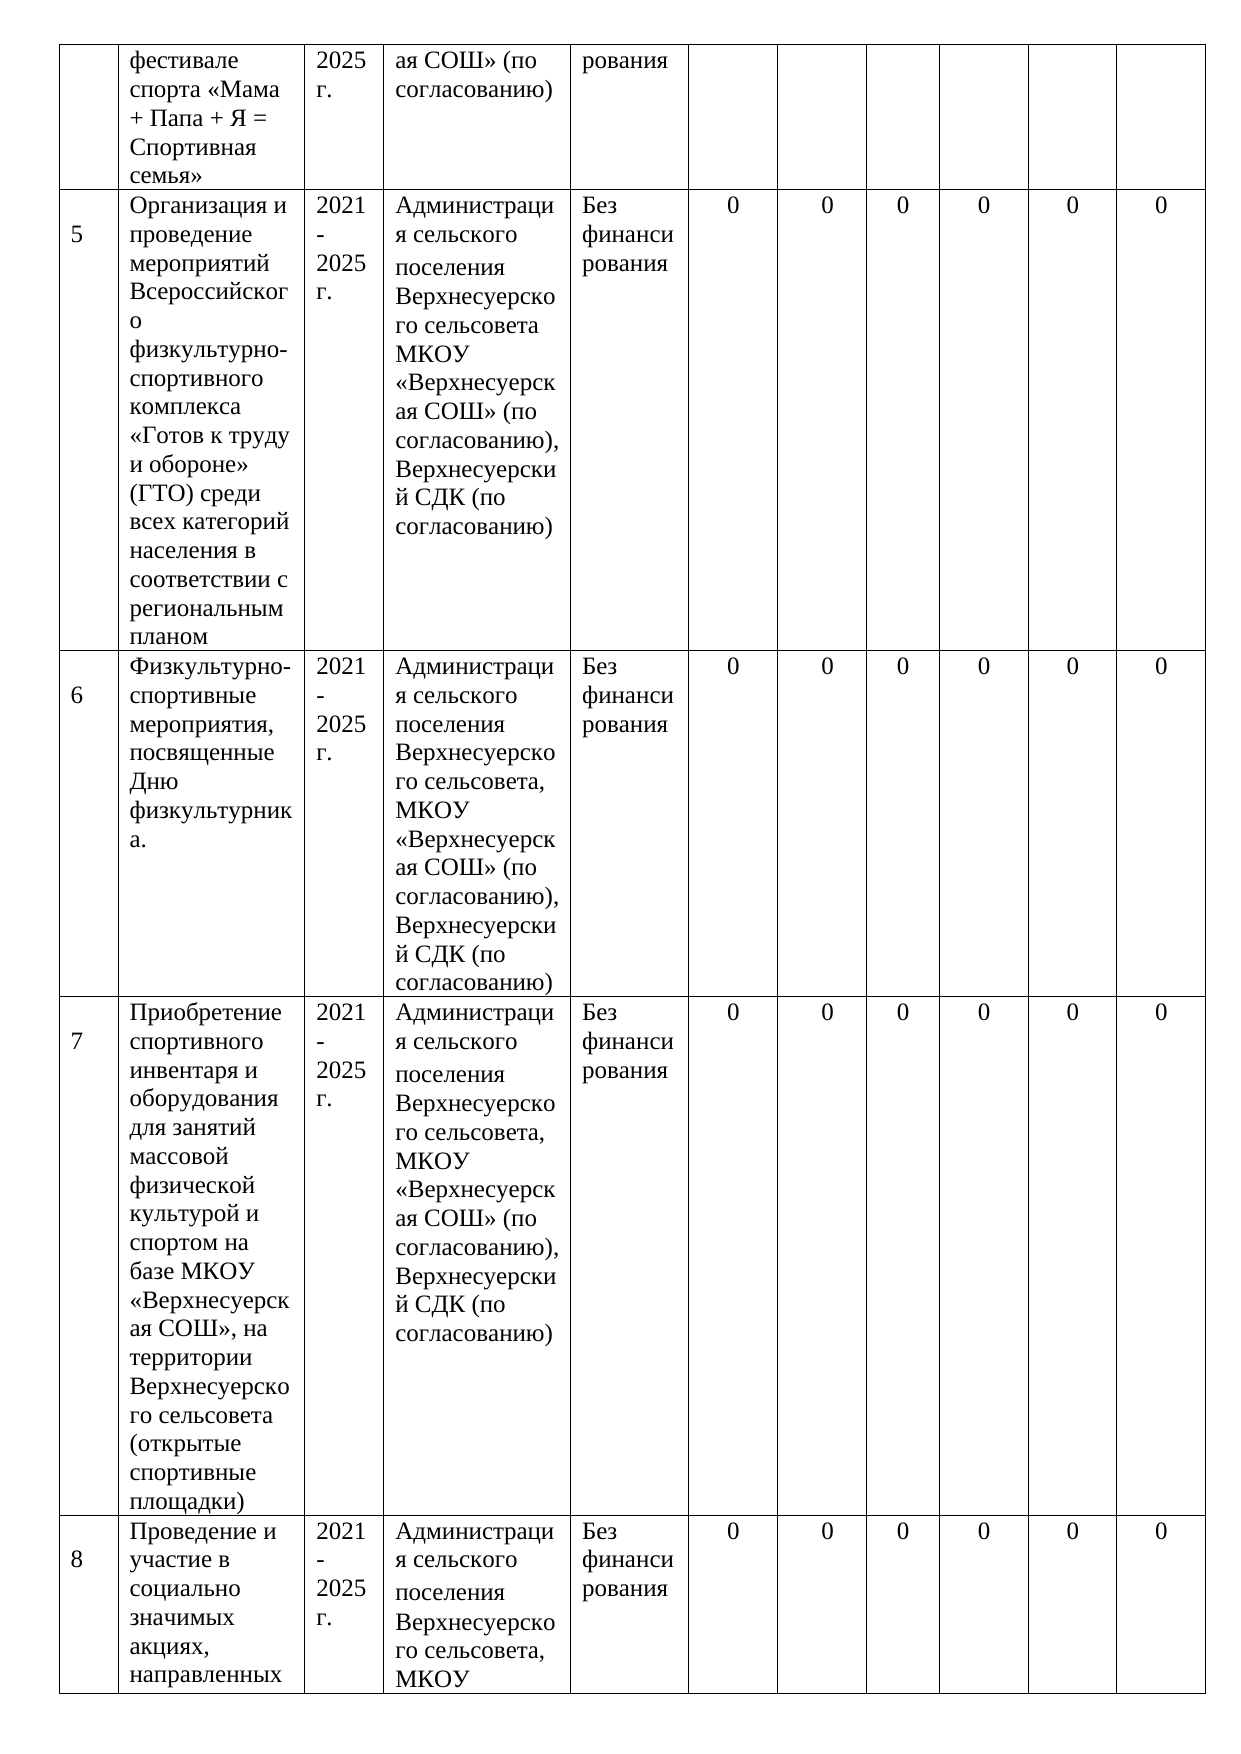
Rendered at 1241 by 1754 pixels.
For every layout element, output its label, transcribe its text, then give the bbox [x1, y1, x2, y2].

table_cell 0 [867, 45, 939, 189]
table_cell 0 [778, 997, 866, 1515]
table_cell 0 [1117, 651, 1205, 996]
table_cell 0 [778, 651, 866, 996]
table_cell Без финансирования [571, 651, 688, 996]
table_cell 0 [689, 1516, 777, 1693]
table_cell 0 [689, 190, 777, 650]
table_cell 0 [940, 45, 1028, 189]
table_cell 2021-2025 г. [305, 651, 383, 996]
table_cell 4 [60, 45, 118, 189]
table_cell 7 [60, 997, 118, 1515]
table_cell 0 [1117, 45, 1205, 189]
table_cell Администрация сельского поселения Верхнесуерского сельсовета МКОУ «Верхнесуерская СОШ» (по согласованию), Верхнесуерский СДК (по согласованию) [384, 190, 570, 650]
table_cell Без финансирования [571, 190, 688, 650]
table_cell 0 [778, 190, 866, 650]
table_cell 0 [1117, 190, 1205, 650]
table_cell 0 [778, 1516, 866, 1693]
table_cell 5 [60, 190, 118, 650]
table_cell 0 [1029, 190, 1116, 650]
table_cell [119, 1516, 304, 1693]
table_cell Организация и проведение мероприятий Всероссийского физкультурно-спортивного комплекса «Готов к труду и обороне» (ГТО) среди всех категорий населения в соответствии с региональным планом [119, 190, 304, 650]
table_cell 0 [867, 997, 939, 1515]
table_cell 8 [60, 1516, 118, 1693]
table_cell 0 [940, 190, 1028, 650]
table_cell 0 [1029, 45, 1116, 189]
table_cell 0 [867, 1516, 939, 1693]
table_cell 0 [689, 651, 777, 996]
table_cell 2021-2025 г. [305, 997, 383, 1515]
table_cell 2021-2025 г. [305, 45, 383, 189]
table_cell 0 [1117, 1516, 1205, 1693]
table_cell 0 [867, 651, 939, 996]
table_cell 0 [778, 45, 866, 189]
table_cell Приобретение спортивного инвентаря и оборудования для занятий массовой физической культурой и спортом на базе МКОУ «Верхнесуерская СОШ», на территории Верхнесуерского сельсовета (открытые спортивные площадки) [119, 997, 304, 1515]
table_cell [384, 45, 570, 189]
table_cell 0 [867, 190, 939, 650]
table_cell 0 [689, 45, 777, 189]
table_cell Администрация сельского поселения Верхнесуерского сельсовета, МКОУ «Верхнесуерская СОШ» (по согласованию), Верхнесуерский СДК (по согласованию) [384, 997, 570, 1515]
table_cell Без финансирования [571, 1516, 688, 1693]
table_cell Без финансирования [571, 45, 688, 189]
table_cell 0 [1117, 997, 1205, 1515]
table_cell Администрация сельского поселения Верхнесуерского сельсовета, МКОУ «Верхнесуерская СОШ» (по согласованию), Верхнесуерский СДК (по согласованию) [384, 651, 570, 996]
table_cell 0 [940, 651, 1028, 996]
table_cell 0 [940, 997, 1028, 1515]
table_cell 0 [1029, 997, 1116, 1515]
table_cell Без финансирования [571, 997, 688, 1515]
table_cell 0 [689, 997, 777, 1515]
table_cell 0 [940, 1516, 1028, 1693]
table_cell 2021-2025 г. [305, 190, 383, 650]
table_cell 0 [1029, 651, 1116, 996]
table_cell 6 [60, 651, 118, 996]
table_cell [119, 45, 304, 189]
table_cell 0 [1029, 1516, 1116, 1693]
table_cell 2021-2025 г. [305, 1516, 383, 1693]
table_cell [384, 1516, 570, 1693]
table_cell Физкультурно-спортивные мероприятия, посвященные Дню физкультурника. [119, 651, 304, 996]
